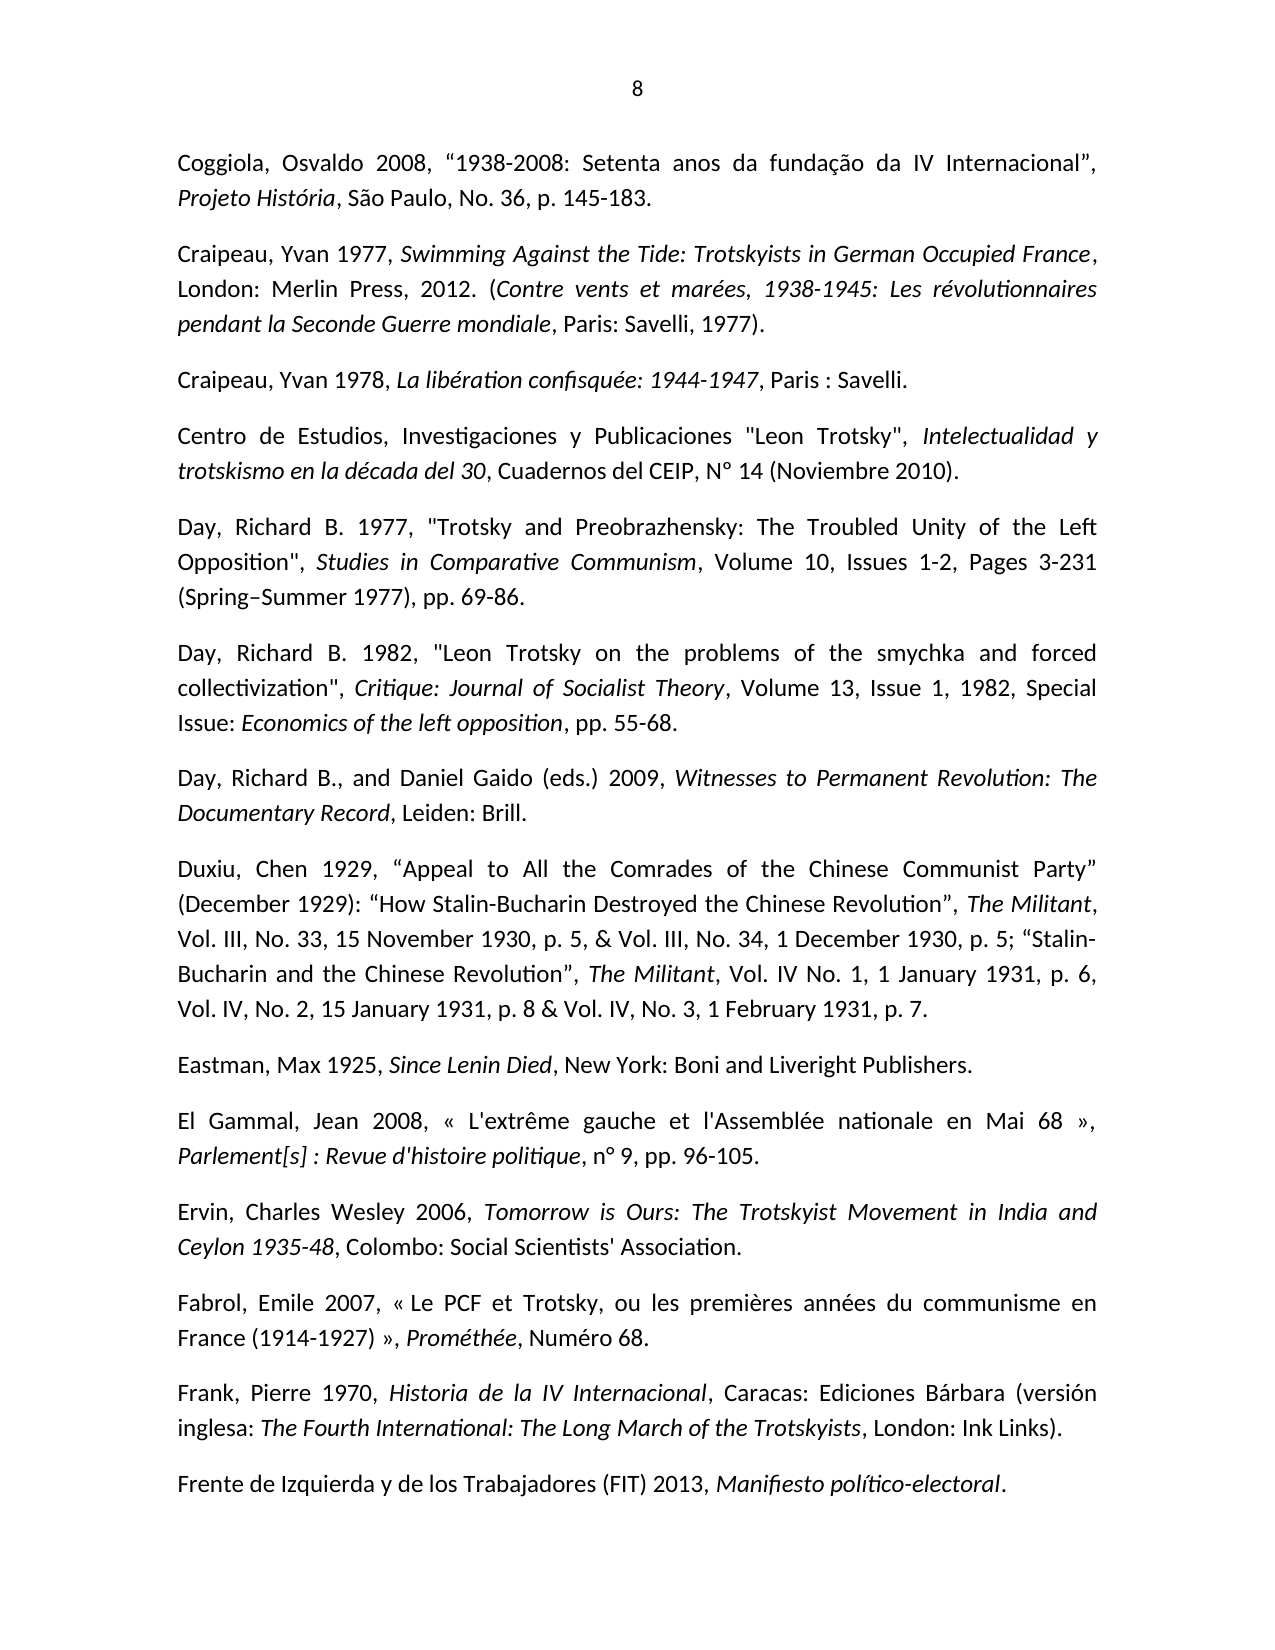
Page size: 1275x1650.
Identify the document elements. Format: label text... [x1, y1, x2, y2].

text Fabrol, Emile 2007, « Le PCF et Trotsky, ou les premières années du communisme en France (1914-1927) », Prométhée, Numéro 68. [177, 1287, 1098, 1352]
text Craipeau, Yvan 1977, Swimming Against the Tide: Trotskyists in German Occupied France, London: Merlin Press, 2012. (Contre vents et marées, 1938-1945: Les révolutionnaires pendant la Seconde Guerre mondiale, Paris: Savelli, 1977). [177, 238, 1098, 339]
text Day, Richard B., and Daniel Gaido (eds.) 2009, Witnesses to Permanent Revolution: The Documentary Record, Leiden: Brill. [177, 763, 1098, 828]
text Duxiu, Chen 1929, “Appeal to All the Comrades of the Chinese Communist Party” (December 1929): “How Stalin-Bucharin Destroyed the Chinese Revolution”, The Militant, Vol. III, No. 33, 15 November 1930, p. 5, & Vol. III, No. 34, 1 December 1930, p. 5; “Stalin-Bucharin and the Chinese Revolution”, The Militant, Vol. IV No. 1, 1 January 1931, p. 6, Vol. IV, No. 2, 15 January 1931, p. 8 & Vol. IV, No. 3, 1 February 1931, p. 7. [177, 853, 1098, 1024]
text Coggiola, Osvaldo 2008, “1938-2008: Setenta anos da fundação da IV Internacional”, Projeto História, São Paulo, No. 36, p. 145-183. [177, 148, 1098, 213]
text Eastman, Max 1925, Since Lenin Died, New York: Boni and Liveright Publishers. [177, 1049, 1098, 1080]
text Day, Richard B. 1982, "Leon Trotsky on the problems of the smychka and forced collectivization", Critique: Journal of Socialist Theory, Volume 13, Issue 1, 1982, Special Issue: Economics of the left opposition, pp. 55-68. [177, 637, 1098, 737]
text Frente de Izquierda y de los Trabajadores (FIT) 2013, Manifiesto político-electoral. [177, 1468, 1098, 1499]
text Ervin, Charles Wesley 2006, Tomorrow is Ours: The Trotskyist Movement in India and Ceylon 1935-48, Colombo: Social Scientists' Association. [177, 1196, 1098, 1261]
text Frank, Pierre 1970, Historia de la IV Internacional, Caracas: Ediciones Bárbara (versión inglesa: The Fourth International: The Long March of the Trotskyists, London: Ink Links). [177, 1378, 1098, 1443]
text Centro de Estudios, Investigaciones y Publicaciones "Leon Trotsky", Intelectualidad y trotskismo en la década del 30, Cuadernos del CEIP, Nº 14 (Noviembre 2010). [177, 420, 1098, 486]
text Craipeau, Yvan 1978, La libération confisquée: 1944-1947, Paris : Savelli. [177, 364, 1098, 395]
text Day, Richard B. 1977, "Trotsky and Preobrazhensky: The Troubled Unity of the Left Opposition", Studies in Comparative Communism, Volume 10, Issues 1-2, Pages 3-231 (Spring–Summer 1977), pp. 69-86. [177, 511, 1098, 611]
text El Gammal, Jean 2008, « L'extrême gauche et l'Assemblée nationale en Mai 68 », Parlement[s] : Revue d'histoire politique, n° 9, pp. 96-105. [177, 1105, 1098, 1171]
